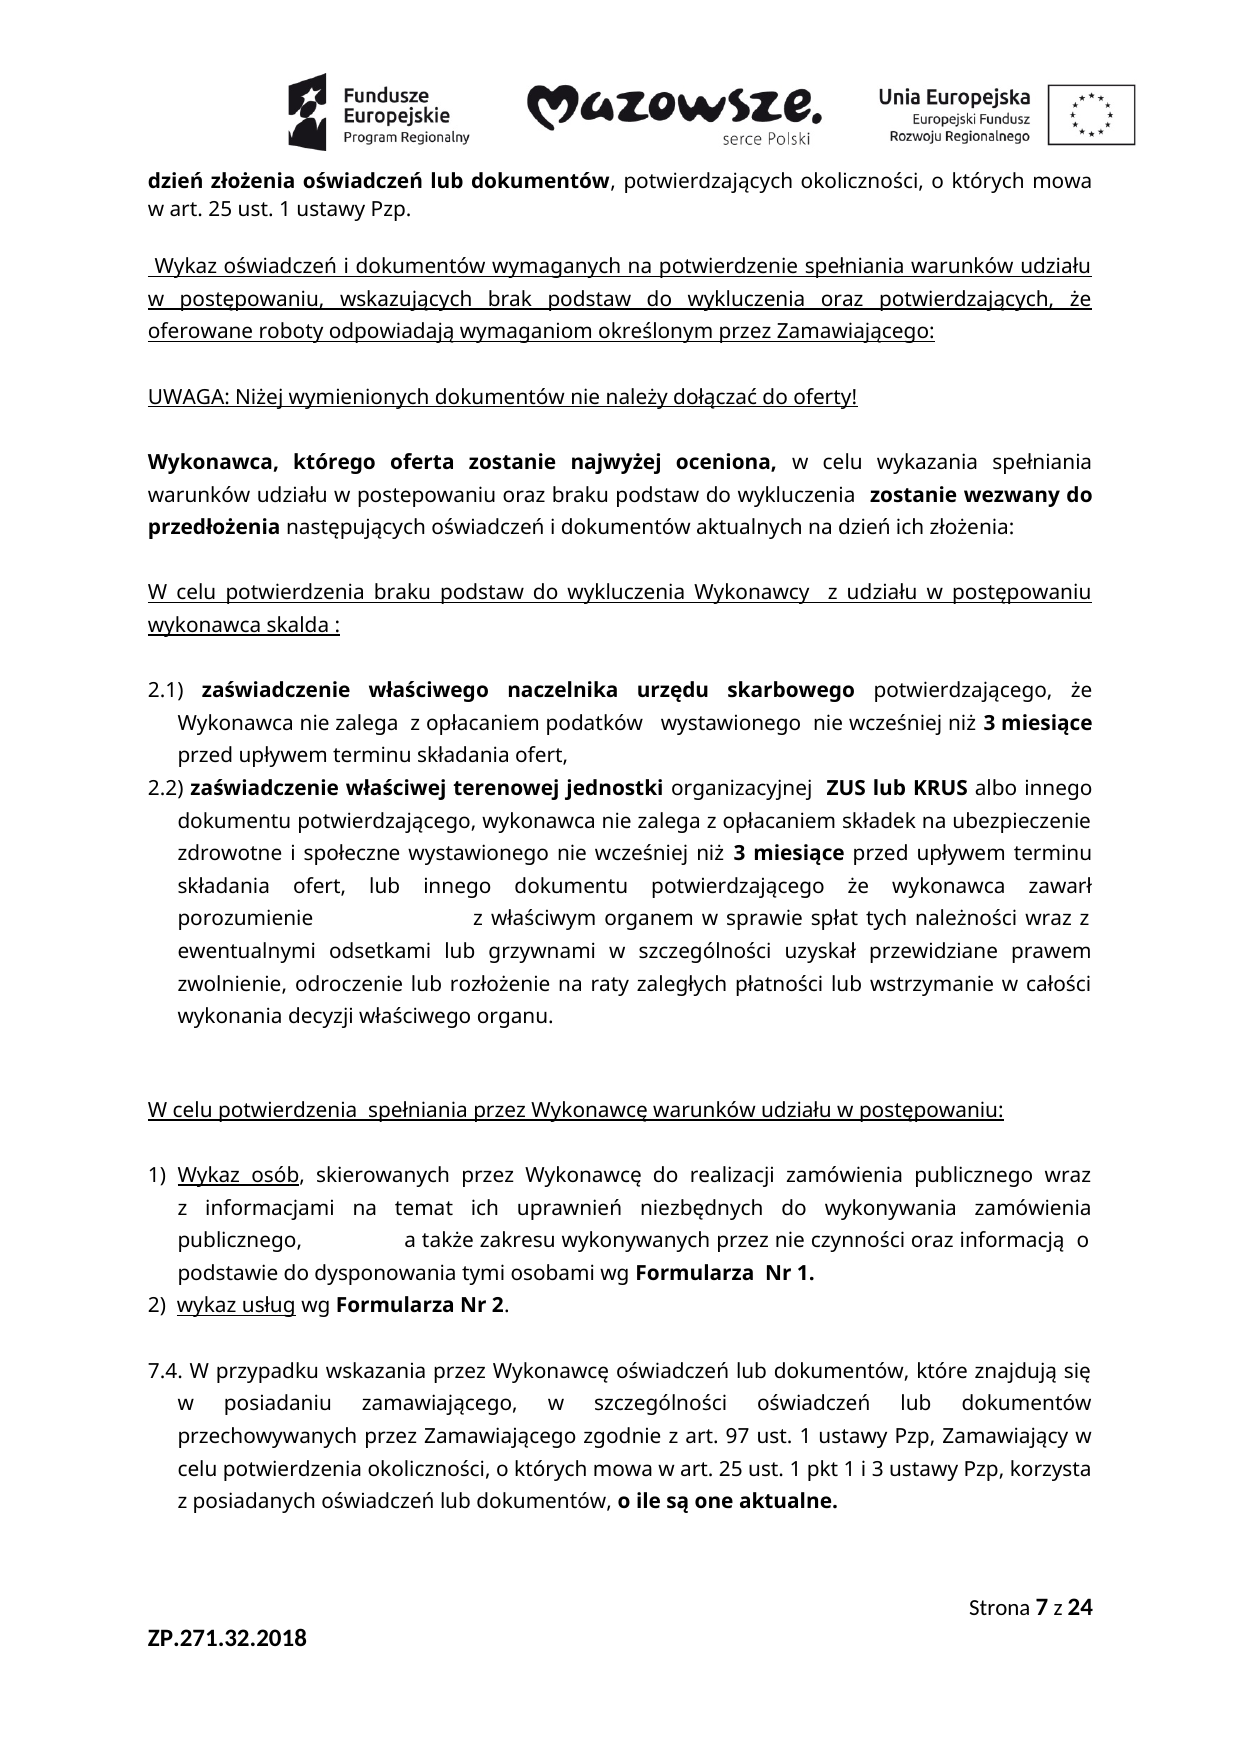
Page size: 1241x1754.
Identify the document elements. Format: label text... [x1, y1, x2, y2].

text Wykonawca, którego oferta zostanie najwyżej oceniona, w celu wykazania spełniania warunków udziału w postepowaniu oraz braku podstaw do wykluczenia zostanie wezwany do przedłożenia następujących oświadczeń i dokumentów aktualnych na dzień ich złożenia: [148, 447, 1093, 541]
text 2) wykaz usług wg Formularza Nr 2. [148, 1291, 1093, 1319]
text 2.2) zaświadczenie właściwej terenowej jednostki organizacyjnej ZUS lub KRUS albo innego dokumentu potwierdzającego, wykonawca nie zalega z opłacaniem składek na ubezpieczenie zdrowotne i społeczne wystawionego nie wcześniej niż 3 miesiące przed upływem terminu składania ofert, lub innego dokumentu potwierdzającego że wykonawca zawarł porozumienie z właściwym organem w sprawie spłat tych należności wraz z ewentualnymi odsetkami lub grzywnami w szczególności uzyskał przewidziane prawem zwolnienie, odroczenie lub rozłożenie na raty zaległych płatności lub wstrzymanie w całości wykonania decyzji właściwego organu. [148, 773, 1093, 1030]
text UWAGA: Niżej wymienionych dokumentów nie należy dołączać do oferty! [148, 382, 1093, 410]
text W celu potwierdzenia braku podstaw do wykluczenia Wykonawcy z udziału w postępowaniu wykonawca skalda : [148, 577, 1093, 638]
text Wykaz oświadczeń i dokumentów wymaganych na potwierdzenie spełniania warunków udziału w postępowaniu, wskazujących brak podstaw do wykluczenia oraz potwierdzających, że oferowane roboty odpowiadają wymaganiom określonym przez Zamawiającego: [148, 251, 1093, 345]
picture [288, 73, 1138, 151]
text 7.4. W przypadku wskazania przez Wykonawcę oświadczeń lub dokumentów, które znajdują się w posiadaniu zamawiającego, w szczególności oświadczeń lub dokumentów przechowywanych przez Zamawiającego zgodnie z art. 97 ust. 1 ustawy Pzp, Zamawiający w celu potwierdzenia okoliczności, o których mowa w art. 25 ust. 1 pkt 1 i 3 ustawy Pzp, korzysta z posiadanych oświadczeń lub dokumentów, o ile są one aktualne. [148, 1356, 1093, 1515]
text 2.1) zaświadczenie właściwego naczelnika urzędu skarbowego potwierdzającego, że Wykonawca nie zalega z opłacaniem podatków wystawionego nie wcześniej niż 3 miesiące przed upływem terminu składania ofert, [148, 675, 1093, 769]
text W celu potwierdzenia spełniania przez Wykonawcę warunków udziału w postępowaniu: [148, 1095, 1093, 1123]
text 1) Wykaz osób, skierowanych przez Wykonawcę do realizacji zamówienia publicznego wraz z informacjami na temat ich uprawnień niezbędnych do wykonywania zamówienia publicznego, a także zakresu wykonywanych przez nie czynności oraz informacją o podstawie do dysponowania tymi osobami wg Formularza Nr 1. [148, 1160, 1093, 1286]
